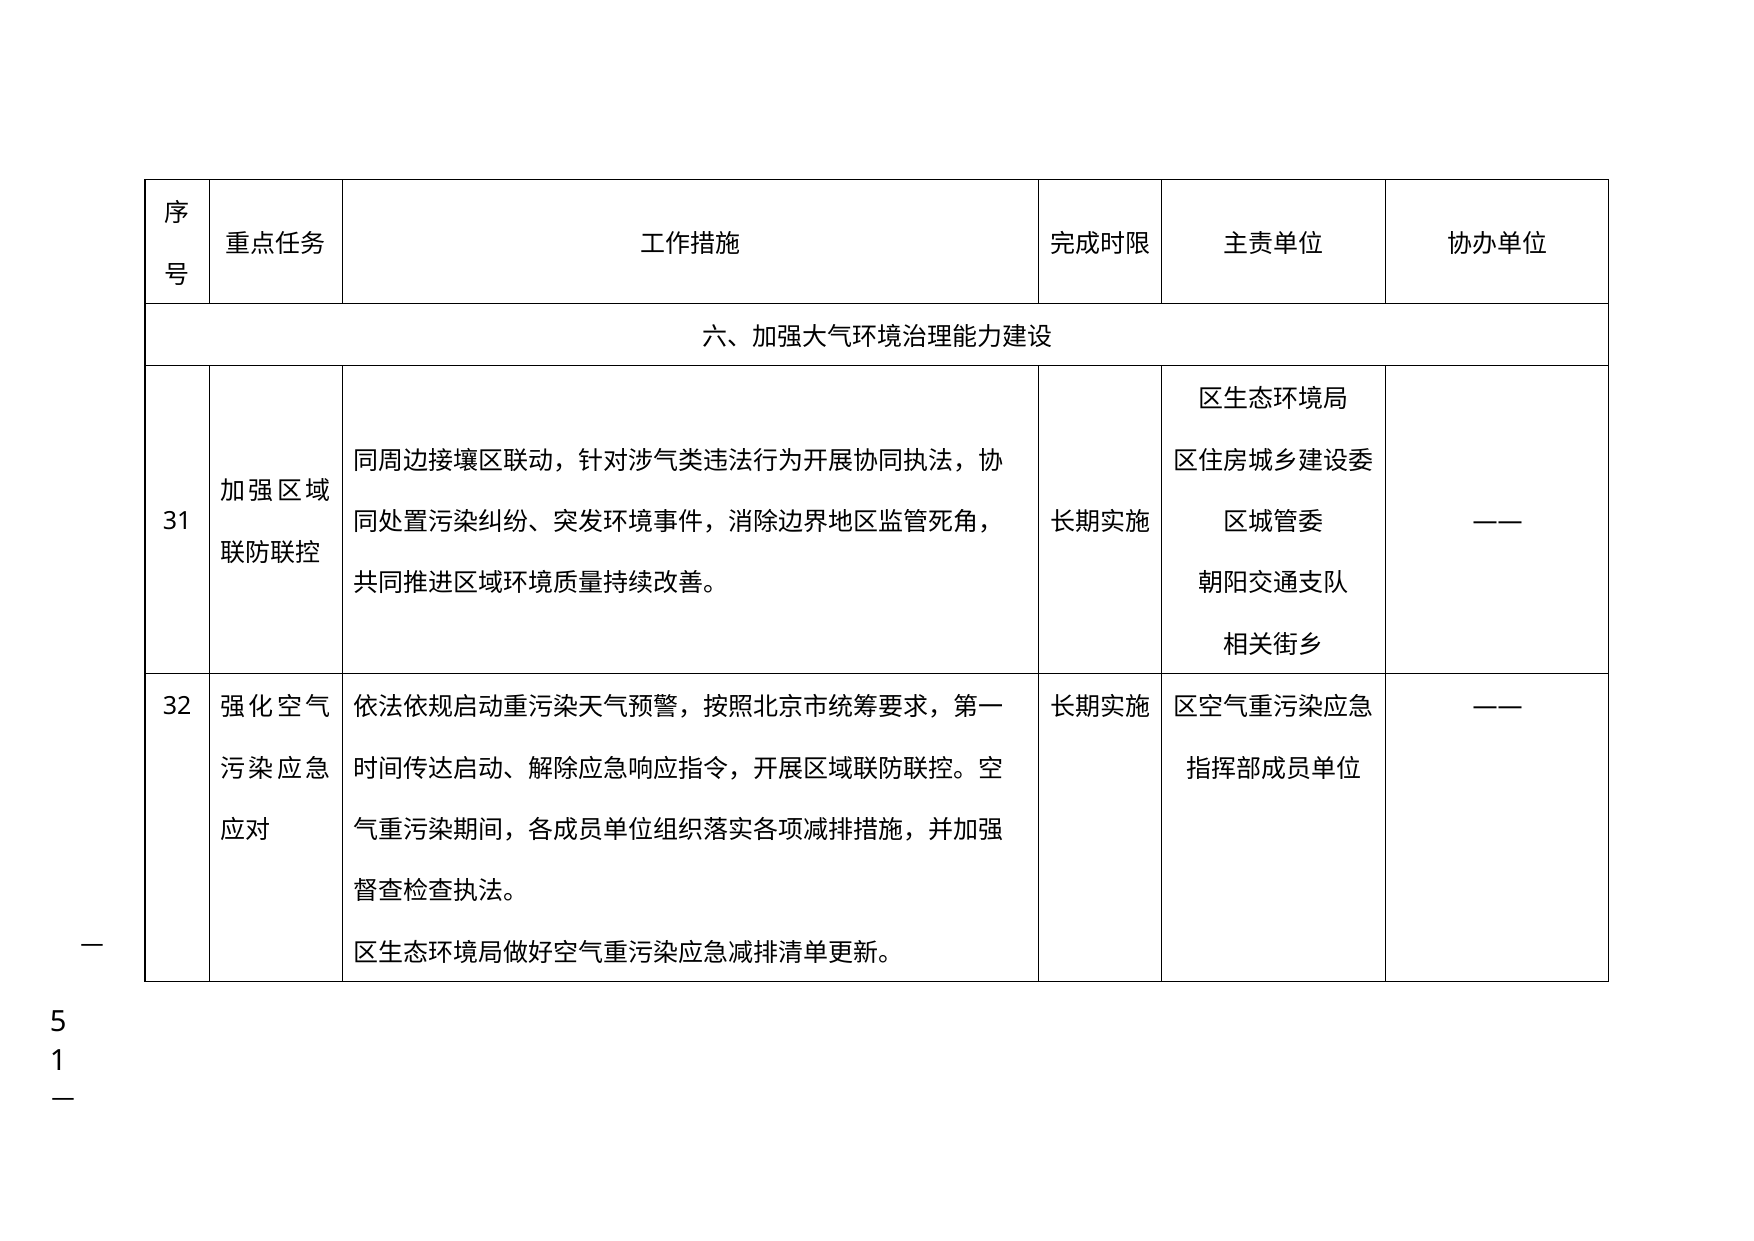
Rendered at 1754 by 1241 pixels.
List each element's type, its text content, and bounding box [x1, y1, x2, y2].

table_header 序号 [146, 180, 209, 303]
table_cell 强化空气污染应急应对 [210, 674, 342, 981]
table_cell 加强区域联防联控 [210, 366, 342, 673]
table_cell 区生态环境局 区住房城乡建设委 区城管委 朝阳交通支队 相关街乡 [1162, 366, 1385, 673]
table_cell —— [1386, 366, 1608, 673]
table_header 主责单位 [1162, 180, 1385, 303]
table_cell 六、加强大气环境治理能力建设 [146, 304, 1608, 365]
table_cell 同周边接壤区联动，针对涉气类违法行为开展协同执法，协同处置污染纠纷、突发环境事件，消除边界地区监管死角，共同推进区域环境质量持续改善。 [343, 366, 1038, 673]
table_header 协办单位 [1386, 180, 1608, 303]
table_cell —— [1386, 674, 1608, 981]
table_cell 31 [146, 366, 209, 673]
table_cell 32 [146, 674, 209, 981]
table_header 重点任务 [210, 180, 342, 303]
table_cell 长期实施 [1039, 674, 1161, 981]
table_header 工作措施 [343, 180, 1038, 303]
table_cell 长期实施 [1039, 366, 1161, 673]
table_header 完成时限 [1039, 180, 1161, 303]
table_cell 依法依规启动重污染天气预警，按照北京市统筹要求，第一时间传达启动、解除应急响应指令，开展区域联防联控。空气重污染期间，各成员单位组织落实各项减排措施，并加强督查检查执法。 区生态环境局做好空气重污染应急减排清单更新。 [343, 674, 1038, 981]
table_cell 区空气重污染应急指挥部成员单位 [1162, 674, 1385, 981]
